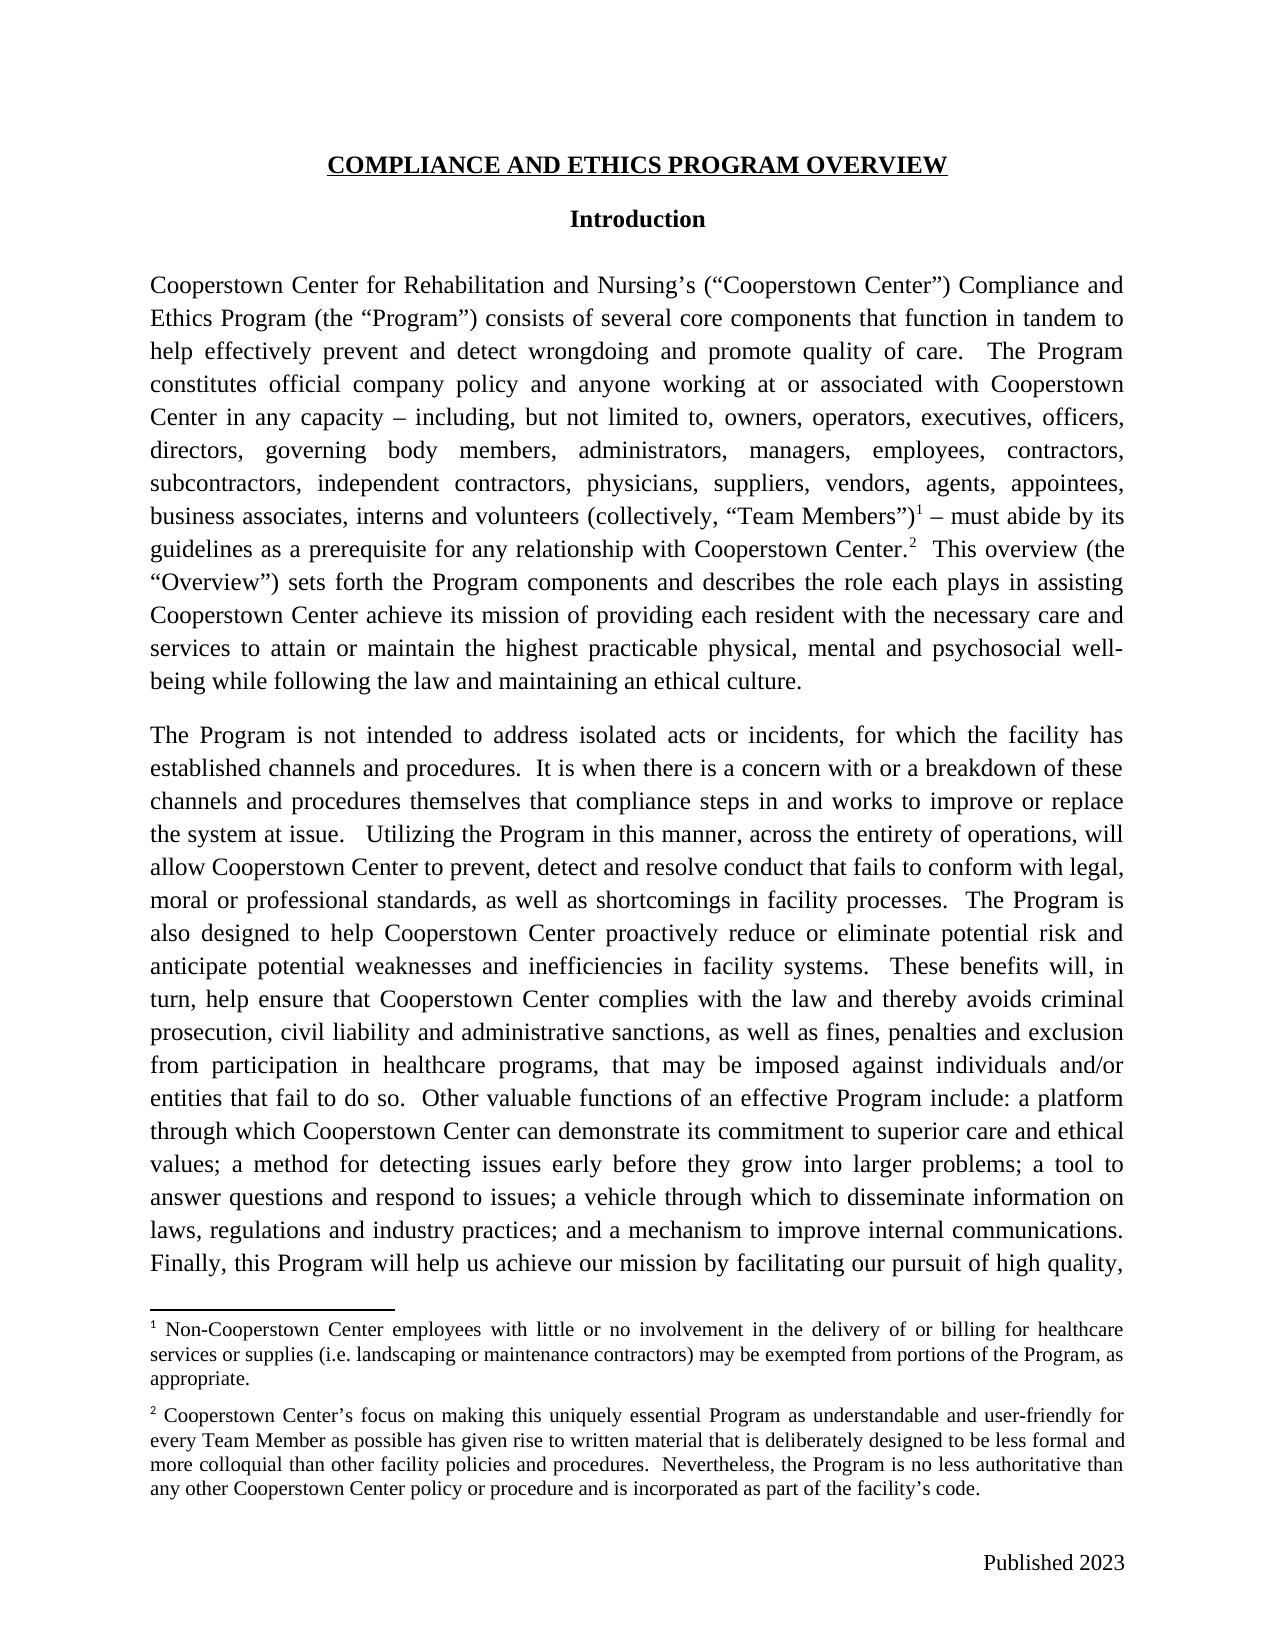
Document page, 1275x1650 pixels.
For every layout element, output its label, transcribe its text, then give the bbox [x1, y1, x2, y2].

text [150, 720, 1125, 1277]
text Cooperstown Center for Rehabilitation and Nursing’s (“Cooperstown Center”) Compliance and Ethics Program (the “Program”) consists of several core components that function in tandem to help effectively prevent and detect wrongdoing and promote quality of care. The Program constitutes official company policy and anyone working at or associated with Cooperstown Center in any capacity – including, but not limited to, owners, operators, executives, officers, directors, governing body members, administrators, managers, employees, contractors, subcontractors, independent contractors, physicians, suppliers, vendors, agents, appointees, business associates, interns and volunteers (collectively, “Team Members”) – must abide by its guidelines as a prerequisite for any relationship with Cooperstown Center. This overview (the “Overview”) sets forth the Program components and describes the role each plays in assisting Cooperstown Center achieve its mission of providing each resident with the necessary care and services to attain or maintain the highest practicable physical, mental and psychosocial well-being while following the law and maintaining an ethical culture. [150, 237, 1125, 695]
text COMPLIANCE AND ETHICS PROGRAM OVERVIEW [150, 150, 1125, 179]
text Introduction [150, 204, 1125, 233]
